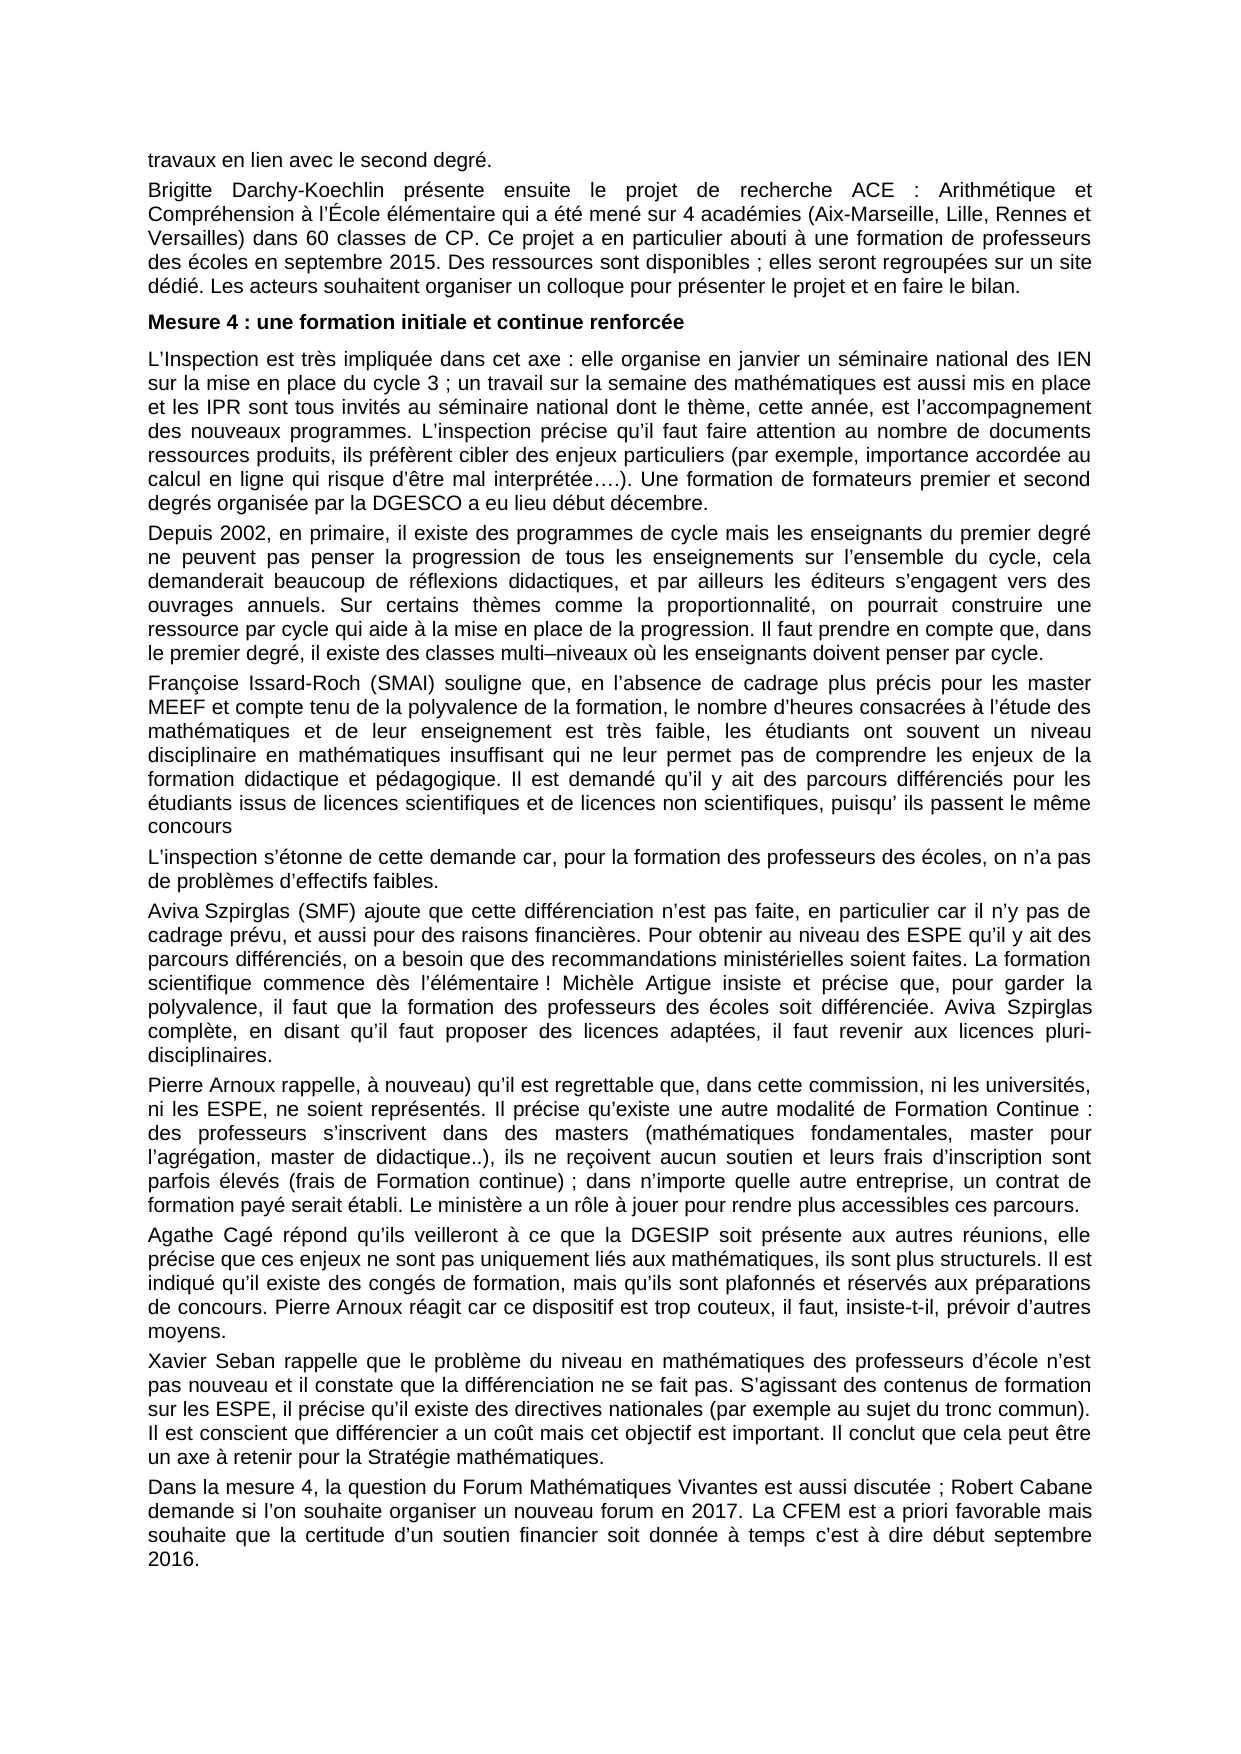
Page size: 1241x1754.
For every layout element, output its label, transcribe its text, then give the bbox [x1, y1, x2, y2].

text Agathe Cagé répond qu’ils veilleront à ce que la DGESIP soit présente aux autres réunions, elle précise que ces enjeux ne sont pas uniquement liés aux mathématiques, ils sont plus structurels. Il est indiqué qu’il existe des congés de formation, mais qu’ils sont plafonnés et réservés aux préparations de concours. Pierre Arnoux réagit car ce dispositif est trop couteux, il faut, insiste-t-il, prévoir d’autres moyens. [148, 1223, 1093, 1342]
text L’inspection s’étonne de cette demande car, pour la formation des professeurs des écoles, on n’a pas de problèmes d’effectifs faibles. [148, 844, 1093, 892]
text Brigitte Darchy-Koechlin présente ensuite le projet de recherche ACE : Arithmétique et Compréhension à l’École élémentaire qui a été mené sur 4 académies (Aix-Marseille, Lille, Rennes et Versailles) dans 60 classes de CP. Ce projet a en particulier abouti à une formation de professeurs des écoles en septembre 2015. Des ressources sont disponibles ; elles seront regroupées sur un site dédié. Les acteurs souhaitent organiser un colloque pour présenter le projet et en faire le bilan. [148, 178, 1093, 298]
text Aviva Szpirglas (SMF) ajoute que cette différenciation n’est pas faite, en particulier car il n’y pas de cadrage prévu, et aussi pour des raisons financières. Pour obtenir au niveau des ESPE qu’il y ait des parcours différenciés, on a besoin que des recommandations ministérielles soient faites. La formation scientifique commence dès l’élémentaire ! Michèle Artigue insiste et précise que, pour garder la polyvalence, il faut que la formation des professeurs des écoles soit différenciée. Aviva Szpirglas complète, en disant qu’il faut proposer des licences adaptées, il faut revenir aux licences pluri-disciplinaires. [148, 899, 1093, 1066]
text Depuis 2002, en primaire, il existe des programmes de cycle mais les enseignants du premier degré ne peuvent pas penser la progression de tous les enseignements sur l’ensemble du cycle, cela demanderait beaucoup de réflexions didactiques, et par ailleurs les éditeurs s’engagent vers des ouvrages annuels. Sur certains thèmes comme la proportionnalité, on pourrait construire une ressource par cycle qui aide à la mise en place de la progression. Il faut prendre en compte que, dans le premier degré, il existe des classes multi–niveaux où les enseignants doivent penser par cycle. [148, 521, 1093, 664]
text Pierre Arnoux rappelle, à nouveau) qu’il est regrettable que, dans cette commission, ni les universités, ni les ESPE, ne soient représentés. Il précise qu’existe une autre modalité de Formation Continue : des professeurs s’inscrivent dans des masters (mathématiques fondamentales, master pour l’agrégation, master de didactique..), ils ne reçoivent aucun soutien et leurs frais d’inscription sont parfois élevés (frais de Formation continue) ; dans n’importe quelle autre entreprise, un contrat de formation payé serait établi. Le ministère a un rôle à jouer pour rendre plus accessibles ces parcours. [148, 1073, 1093, 1216]
text Mesure 4 : une formation initiale et continue renforcée [148, 310, 1093, 334]
text Françoise Issard-Roch (SMAI) souligne que, en l’absence de cadrage plus précis pour les master MEEF et compte tenu de la polyvalence de la formation, le nombre d’heures consacrées à l’étude des mathématiques et de leur enseignement est très faible, les étudiants ont souvent un niveau disciplinaire en mathématiques insuffisant qui ne leur permet pas de comprendre les enjeux de la formation didactique et pédagogique. Il est demandé qu’il y ait des parcours différenciés pour les étudiants issus de licences scientifiques et de licences non scientifiques, puisqu’ ils passent le même concours [148, 671, 1093, 838]
text Xavier Seban rappelle que le problème du niveau en mathématiques des professeurs d’école n’est pas nouveau et il constate que la différenciation ne se fait pas. S’agissant des contenus de formation sur les ESPE, il précise qu’il existe des directives nationales (par exemple au sujet du tronc commun). Il est conscient que différencier a un coût mais cet objectif est important. Il conclut que cela peut être un axe à retenir pour la Stratégie mathématiques. [148, 1349, 1093, 1468]
text L’Inspection est très impliquée dans cet axe : elle organise en janvier un séminaire national des IEN sur la mise en place du cycle 3 ; un travail sur la semaine des mathématiques est aussi mis en place et les IPR sont tous invités au séminaire national dont le thème, cette année, est l’accompagnement des nouveaux programmes. L’inspection précise qu’il faut faire attention au nombre de documents ressources produits, ils préfèrent cibler des enjeux particuliers (par exemple, importance accordée au calcul en ligne qui risque d’être mal interprétée….). Une formation de formateurs premier et second degrés organisée par la DGESCO a eu lieu début décembre. [148, 347, 1093, 514]
text Dans la mesure 4, la question du Forum Mathématiques Vivantes est aussi discutée ; Robert Cabane demande si l’on souhaite organiser un nouveau forum en 2017. La CFEM est a priori favorable mais souhaite que la certitude d’un soutien financier soit donnée à temps c’est à dire début septembre 2016. [148, 1475, 1093, 1571]
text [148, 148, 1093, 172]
